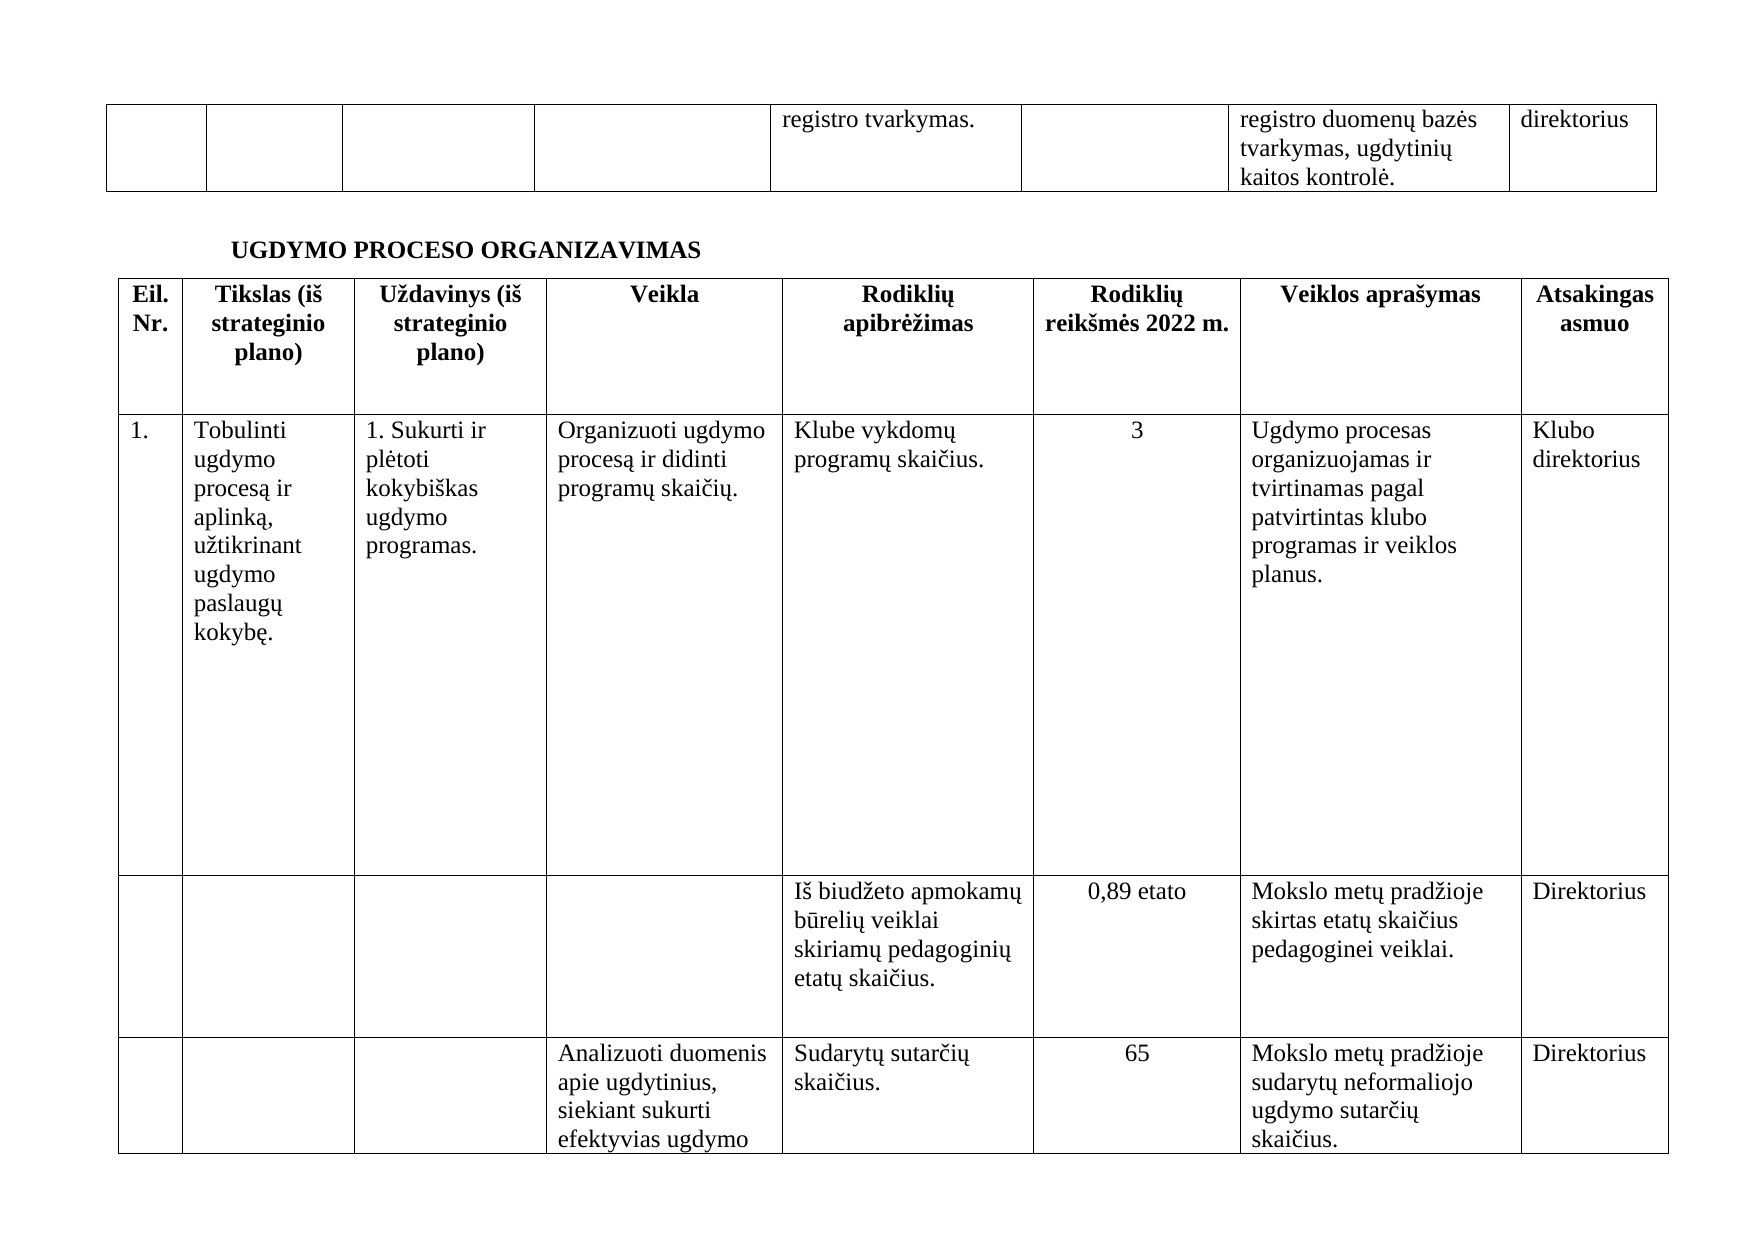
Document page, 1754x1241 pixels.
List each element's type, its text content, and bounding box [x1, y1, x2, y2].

table_cell 1. Sukurti ir plėtoti kokybiškas ugdymo programas. [355, 415, 546, 875]
table_cell 3 [1034, 415, 1240, 875]
table_cell [183, 1038, 354, 1153]
table_header Veiklos aprašymas [1241, 279, 1521, 414]
table_cell Tobulinti ugdymo procesą ir aplinką, užtikrinant ugdymo paslaugų kokybę. [183, 415, 354, 875]
table_header Rodiklių apibrėžimas [783, 279, 1033, 414]
table_cell [119, 1038, 182, 1153]
table_cell [355, 876, 546, 1037]
table_cell Direktorius [1522, 1038, 1668, 1153]
table_header Tikslas (iš strateginio plano) [183, 279, 354, 414]
table_cell [119, 876, 182, 1037]
table_cell [207, 105, 342, 191]
table_cell Ugdymo procesas organizuojamas ir tvirtinamas pagal patvirtintas klubo programas ir veiklos planus. [1241, 415, 1521, 875]
table_header Uždavinys (iš strateginio plano) [355, 279, 546, 414]
table_cell Iš biudžeto apmokamų būrelių veiklai skiriamų pedagoginių etatų skaičius. [783, 876, 1033, 1037]
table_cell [1241, 1038, 1521, 1153]
table_cell Klubo direktorius [1522, 415, 1668, 875]
table_cell 2 [1022, 105, 1228, 191]
table_cell 1. [119, 415, 182, 875]
table_cell [355, 1038, 546, 1153]
text UGDYMO PROCESO ORGANIZAVIMAS [231, 235, 1577, 264]
table_header Rodiklių reikšmės 2022 m. [1034, 279, 1240, 414]
table_header Atsakingas asmuo [1522, 279, 1668, 414]
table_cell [783, 1038, 1033, 1153]
table_cell [183, 876, 354, 1037]
table_cell Direktorius [1522, 876, 1668, 1037]
table_cell [343, 105, 534, 191]
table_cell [1229, 105, 1509, 191]
table_cell Organizuoti ugdymo procesą ir didinti programų skaičių. [547, 415, 782, 875]
table_cell [107, 105, 206, 191]
table_header Veikla [547, 279, 782, 414]
table_cell Klube vykdomų programų skaičius. [783, 415, 1033, 875]
table_cell Klubo direktorius [1510, 105, 1656, 191]
table_cell 65 [1034, 1038, 1240, 1153]
table_cell [547, 876, 782, 1037]
table_header Eil. Nr. [119, 279, 182, 414]
table_cell 0,89 etato [1034, 876, 1240, 1037]
table_cell [535, 105, 770, 191]
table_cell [547, 1038, 782, 1153]
table_cell Mokslo metų pradžioje skirtas etatų skaičius pedagoginei veiklai. [1241, 876, 1521, 1037]
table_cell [771, 105, 1021, 191]
